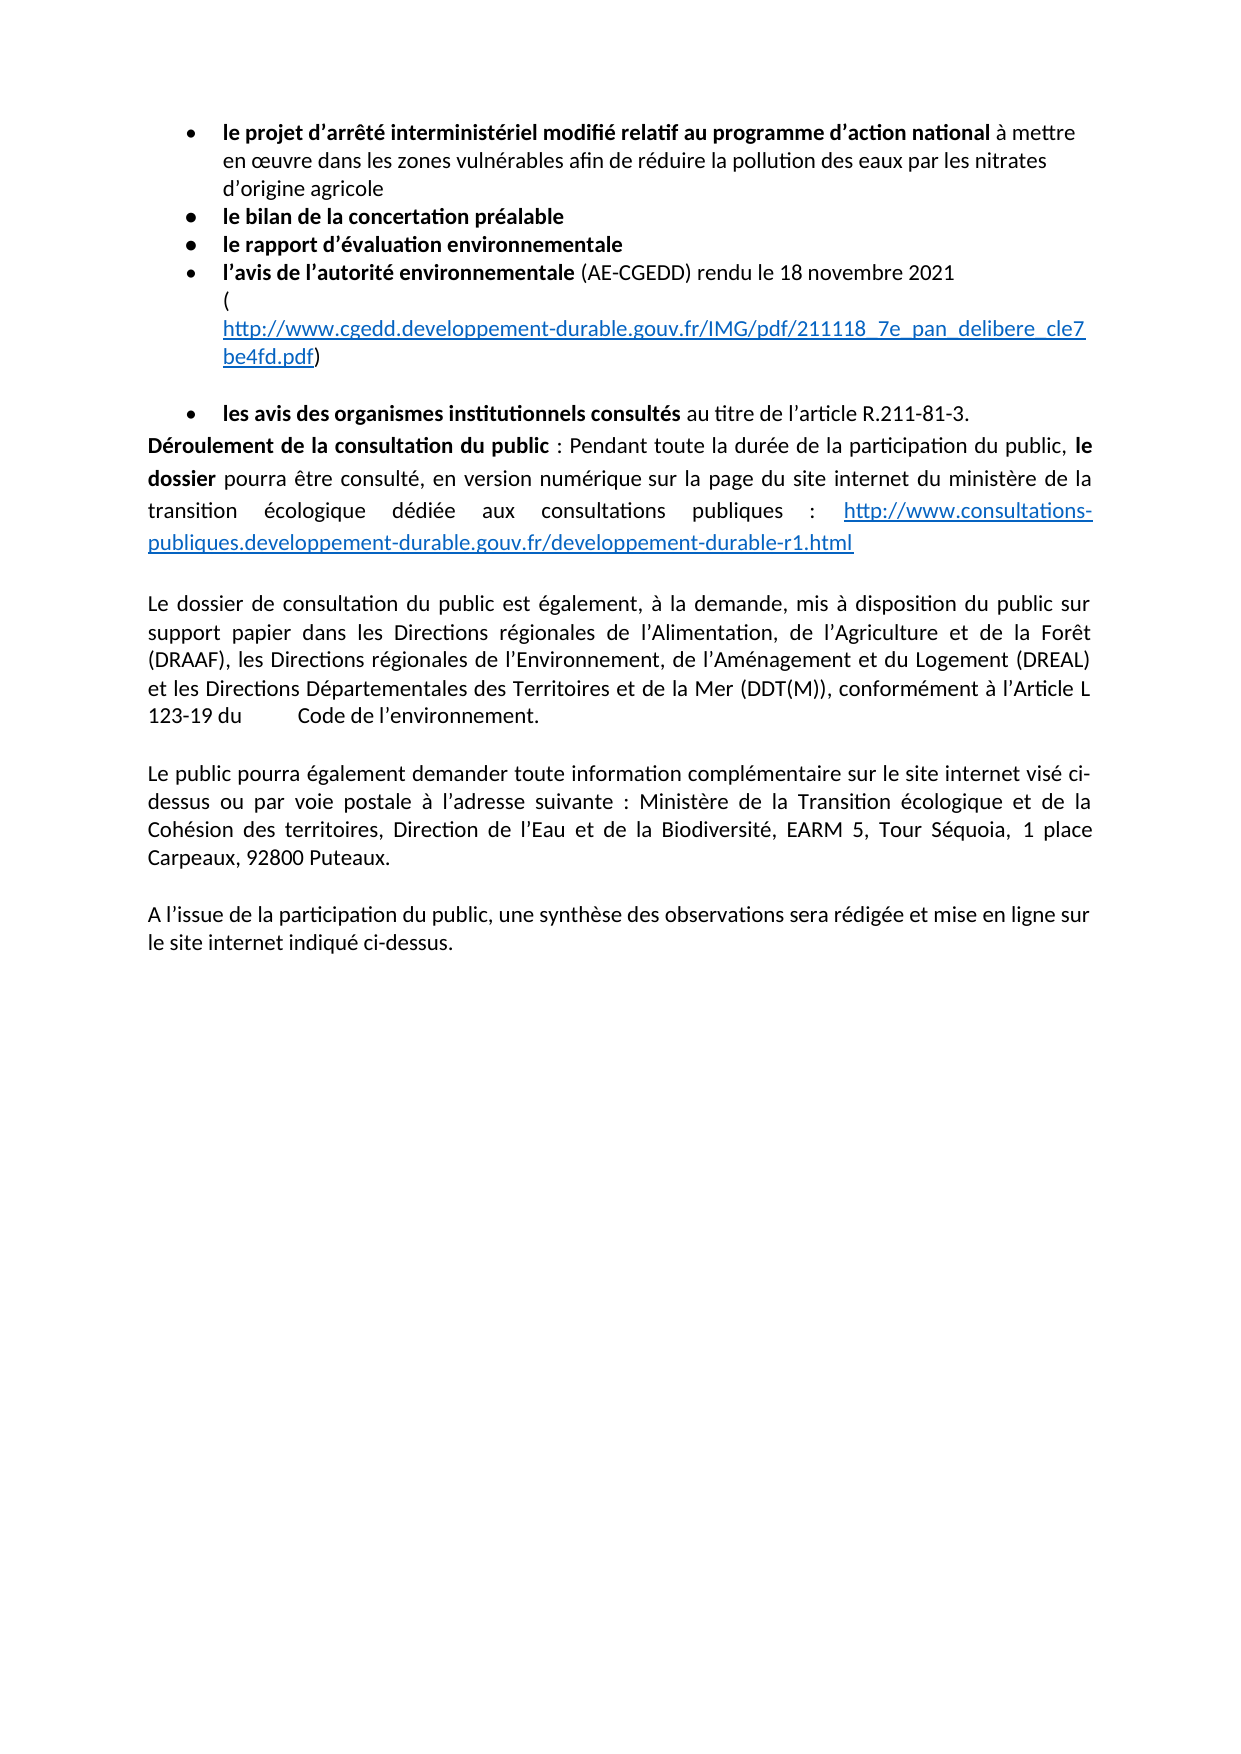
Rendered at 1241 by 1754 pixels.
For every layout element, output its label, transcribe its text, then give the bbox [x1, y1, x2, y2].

text A l’issue de la participation du public, une synthèse des observations sera rédigée et mise en ligne sur le site internet indiqué ci-dessus. [148, 900, 1092, 956]
list le bilan de la concertation préalable [185, 202, 1092, 230]
text Le dossier de consultation du public est également, à la demande, mis à disposition du public sur support papier dans les Directions régionales de l’Alimentation, de l’Agriculture et de la Forêt (DRAAF), les Directions régionales de l’Environnement, de l’Aménagement et du Logement (DREAL) et les Directions Départementales des Territoires et de la Mer (DDT(M)), conformément à l’Article L 123-19 du Code de l’environnement. [148, 589, 1092, 730]
list le projet d’arrêté interministériel modifié relatif au programme d’action national à mettre en œuvre dans les zones vulnérables afin de réduire la pollution des eaux par les nitrates d’origine agricole [185, 118, 1092, 202]
list l’avis de l’autorité environnementale (AE-CGEDD) rendu le 18 novembre 2021 (http://www.cgedd.developpement-durable.gouv.fr/IMG/pdf/211118_7e_pan_delibere_cle7be4fd.pdf) [185, 258, 1092, 370]
list les avis des organismes institutionnels consultés au titre de l’article R.211-81-3. [185, 399, 1092, 427]
text Déroulement de la consultation du public : Pendant toute la durée de la participation du public, le dossier pourra être consulté, en version numérique sur la page du site internet du ministère de la transition écologique dédiée aux consultations publiques : http://www.consultations-publiques.developpement-durable.gouv.fr/developpement-durable-r1.html [148, 432, 1092, 556]
text Le public pourra également demander toute information complémentaire sur le site internet visé ci-dessus ou par voie postale à l’adresse suivante : Ministère de la Transition écologique et de la Cohésion des territoires, Direction de l’Eau et de la Biodiversité, EARM 5, Tour Séquoia, 1 place Carpeaux, 92800 Puteaux. [148, 759, 1092, 871]
list le rapport d’évaluation environnementale [185, 230, 1092, 258]
